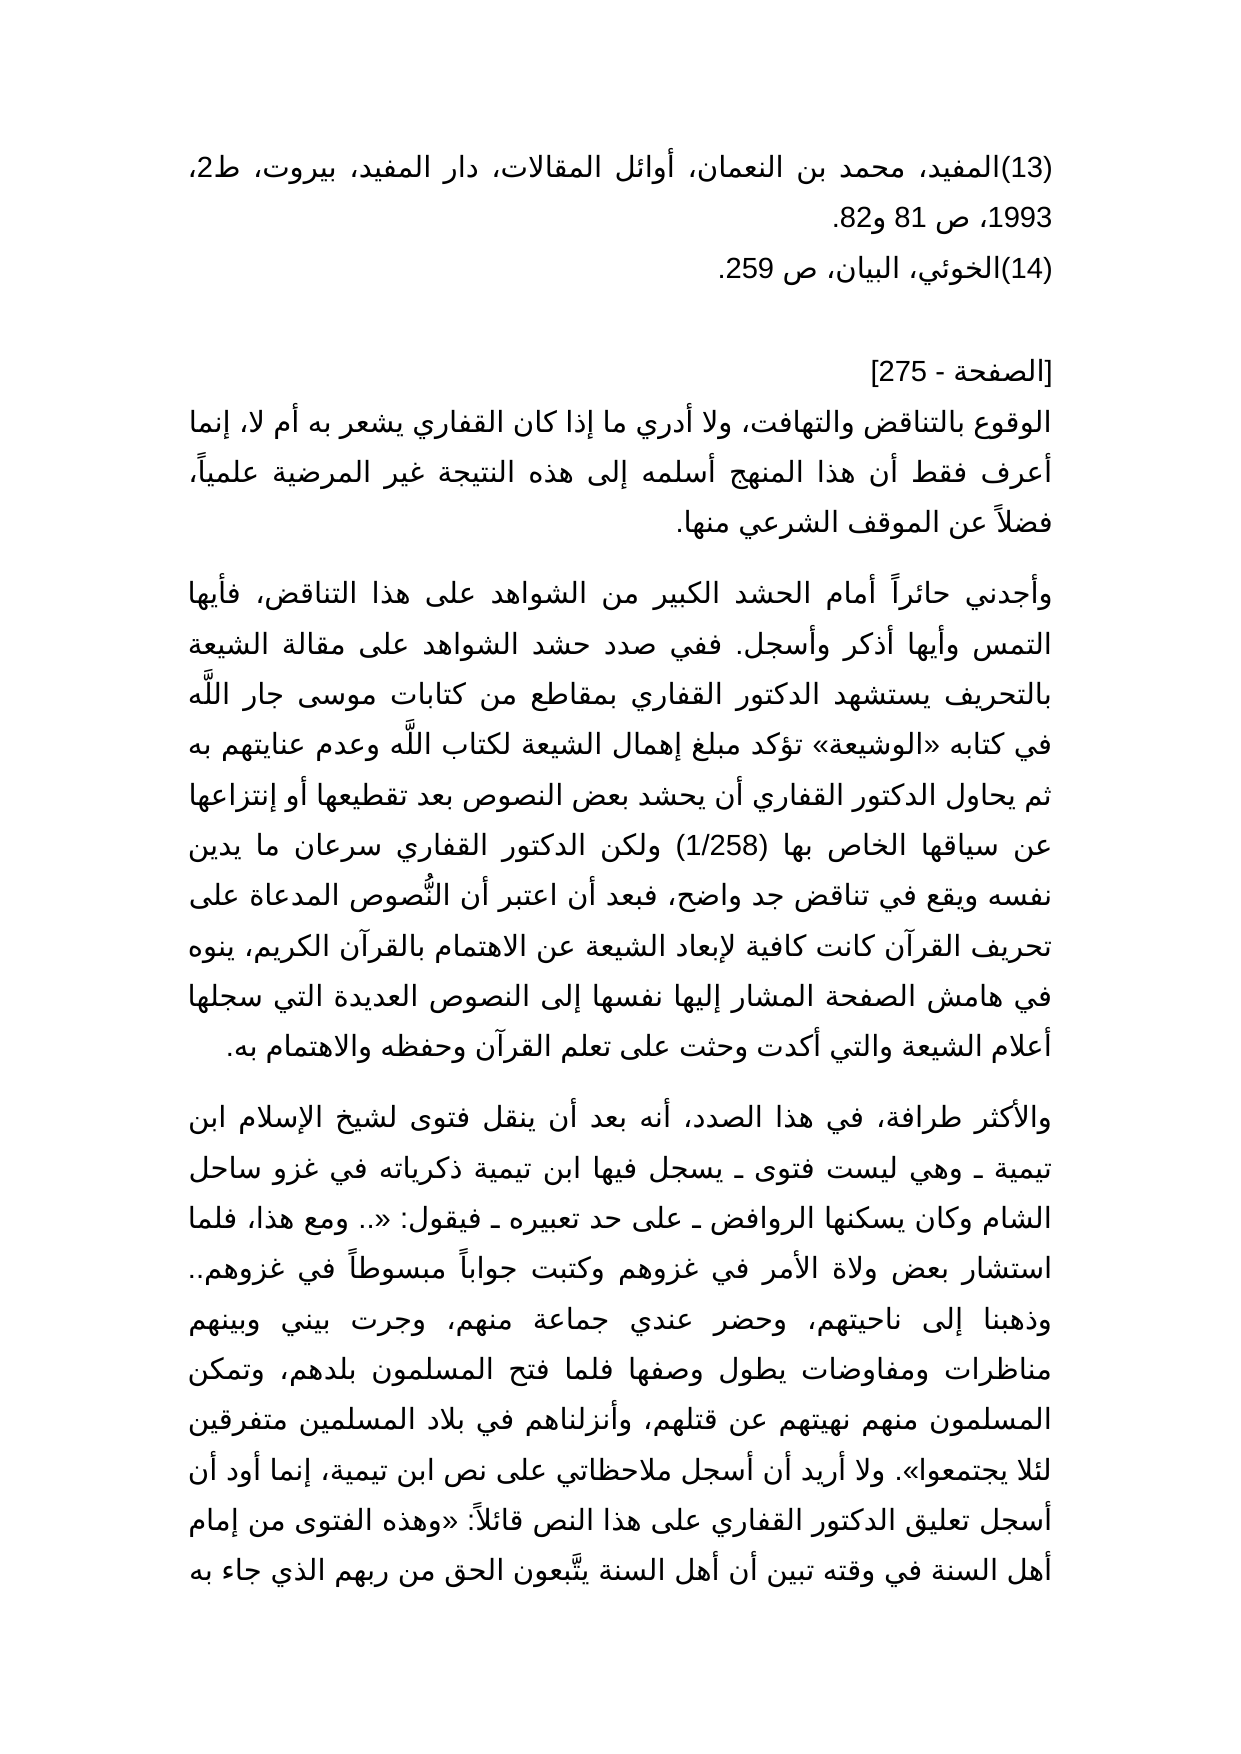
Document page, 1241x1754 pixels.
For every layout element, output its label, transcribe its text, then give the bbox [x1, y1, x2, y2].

text (14)الخوئي، البيان، ص 259. [187, 251, 1053, 284]
text [الصفحة - 275] [187, 354, 1053, 388]
text (13)المفيد، محمد بن النعمان، أوائل المقالات، دار المفيد، بيروت، ط2، 1993، ص 81 و82. [187, 150, 1053, 234]
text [187, 1100, 1053, 1587]
text الوقوع بالتناقض والتهافت، ولا أدري ما إذا كان القفاري يشعر به أم لا، إنما أعرف فقط أن هذا المنهج أسلمه إلى هذه النتيجة غير المرضية علمياً، فضلاً عن الموقف الشرعي منها. [187, 405, 1053, 539]
text وأجدني حائراً أمام الحشد الكبير من الشواهد على هذا التناقض، فأيها التمس وأيها أذكر وأسجل. ففي صدد حشد الشواهد على مقالة الشيعة بالتحريف يستشهد الدكتور القفاري بمقاطع من كتابات موسى جار اللَّه في كتابه «الوشيعة» تؤكد مبلغ إهمال الشيعة لكتاب اللَّه وعدم عنايتهم به ثم يحاول الدكتور القفاري أن يحشد بعض النصوص بعد تقطيعها أو إنتزاعها عن سياقها الخاص بها (1/258) ولكن الدكتور القفاري سرعان ما يدين نفسه ويقع في تناقض جد واضح، فبعد أن اعتبر أن النُّصوص المدعاة على تحريف القرآن كانت كافية لإبعاد الشيعة عن الاهتمام بالقرآن الكريم، ينوه في هامش الصفحة المشار إليها نفسها إلى النصوص العديدة التي سجلها أعلام الشيعة والتي أكدت وحثت على تعلم القرآن وحفظه والاهتمام به. [187, 576, 1053, 1063]
